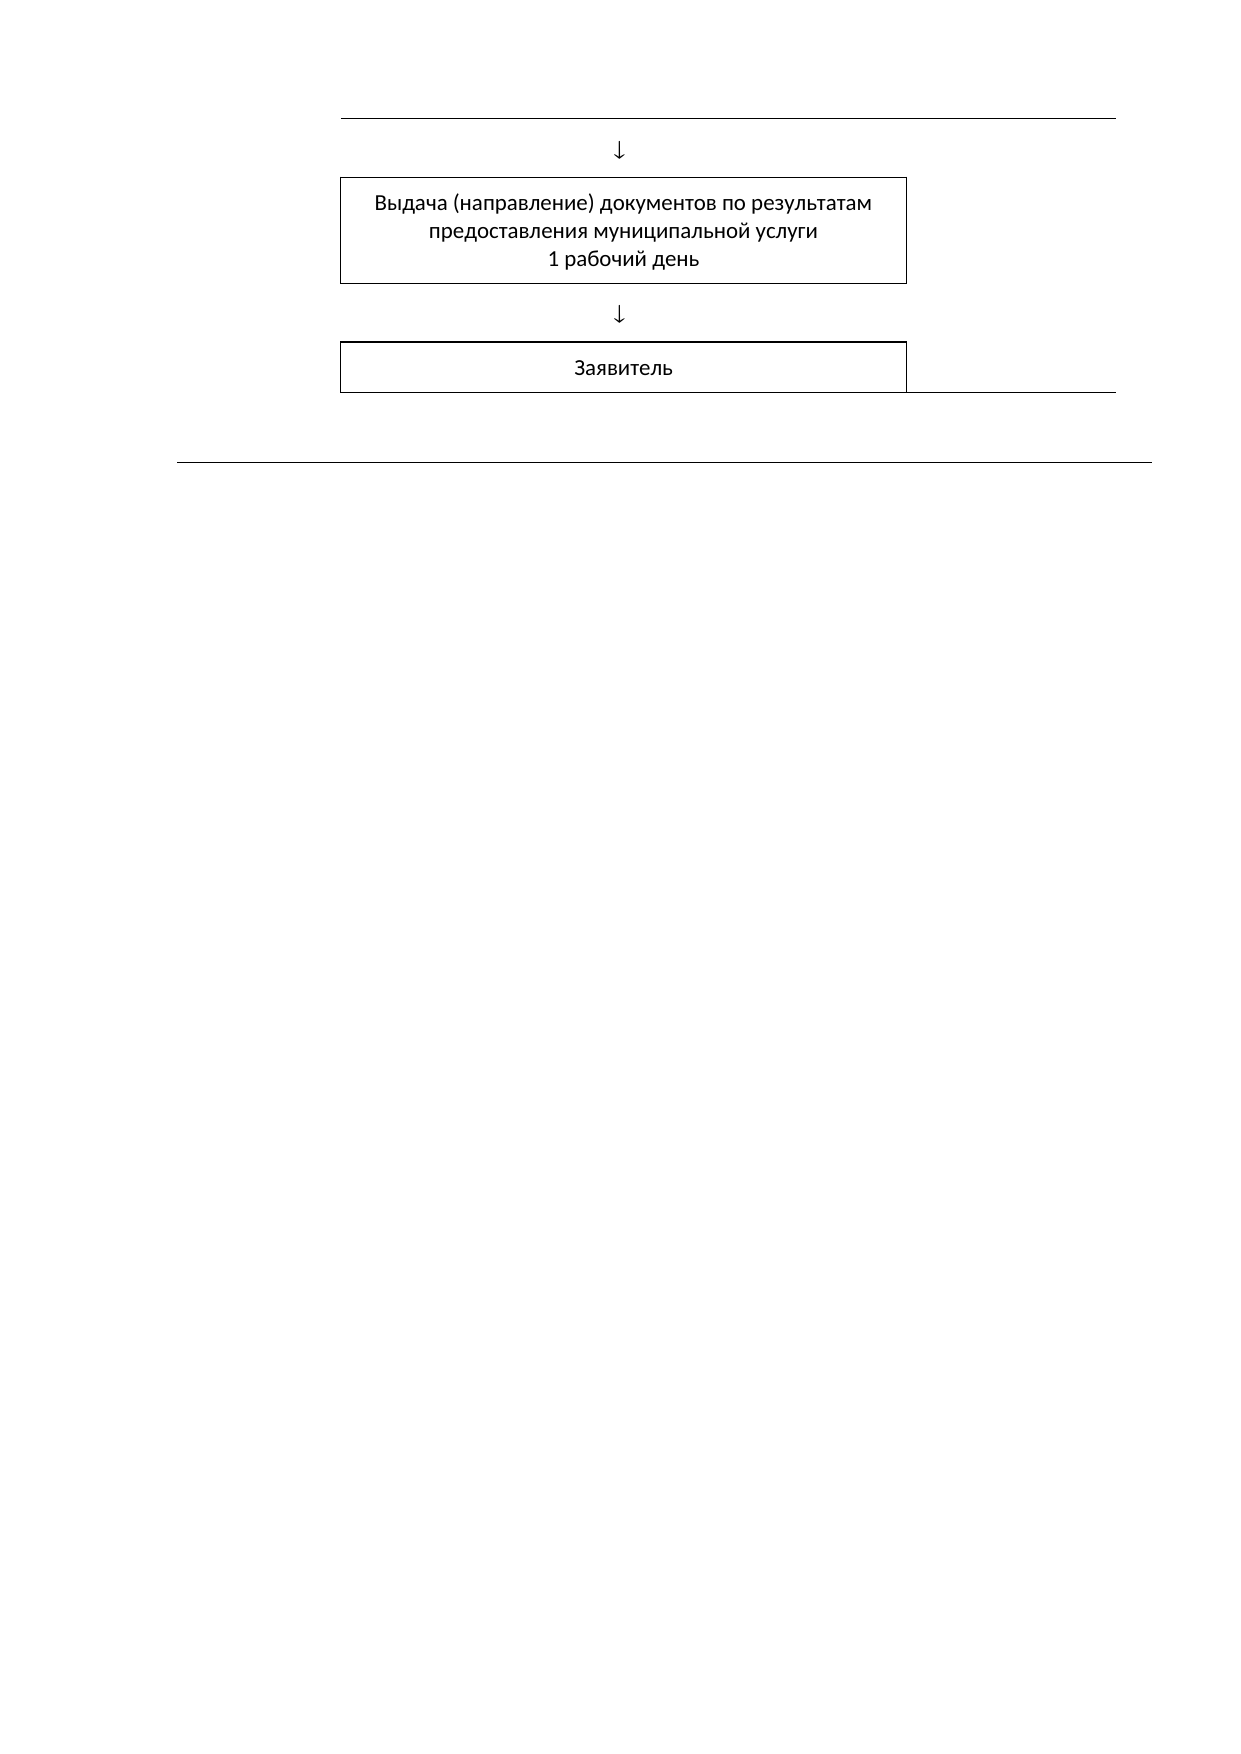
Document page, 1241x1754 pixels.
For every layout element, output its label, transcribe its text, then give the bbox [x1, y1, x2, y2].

table_cell Заявитель [341, 343, 906, 392]
table_cell [341, 284, 906, 341]
table_cell Выдача (направление) документов по результатам предоставления муниципальной услуги 1 рабочий день [341, 178, 906, 283]
table_cell [341, 119, 906, 177]
